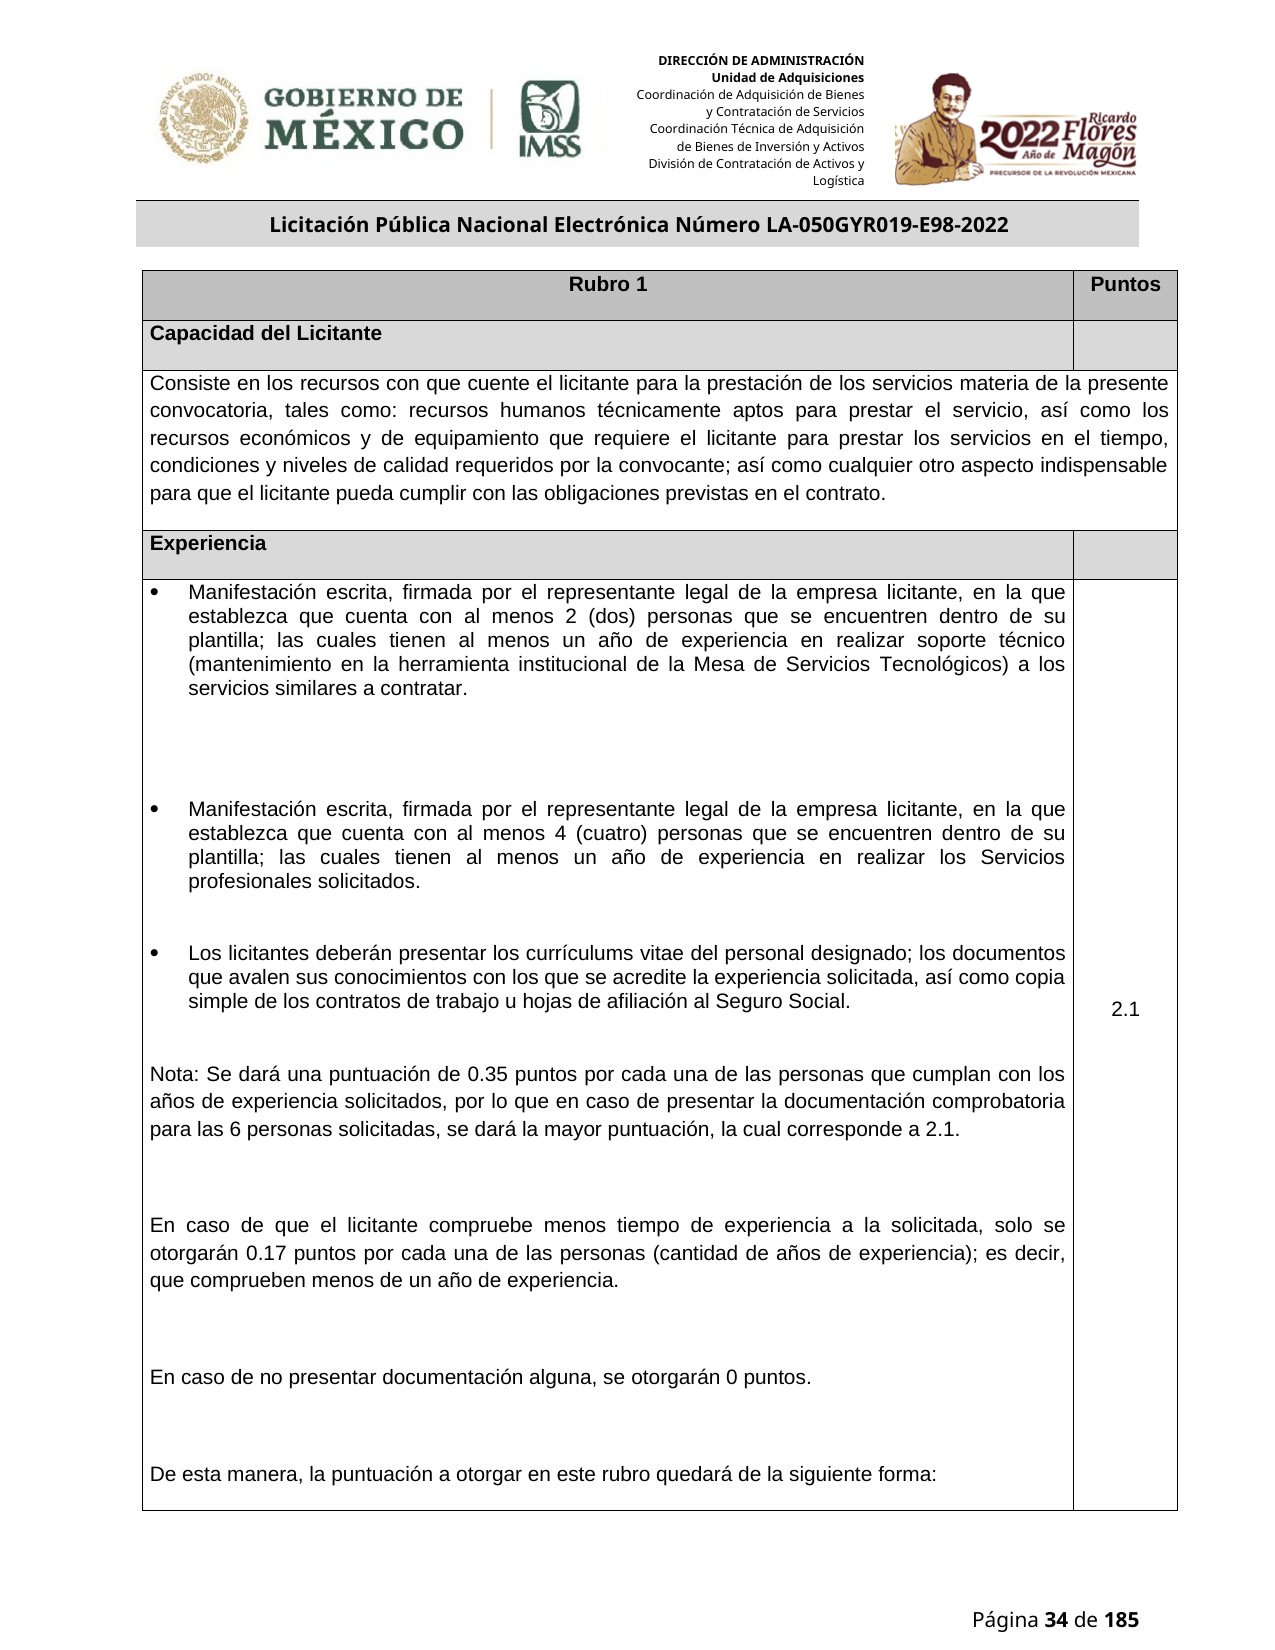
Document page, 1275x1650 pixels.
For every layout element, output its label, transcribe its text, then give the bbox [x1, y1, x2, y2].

table_cell [1074, 531, 1177, 579]
table_cell [1074, 321, 1177, 370]
table_header Puntos [1074, 271, 1177, 320]
table_cell 2.1 [1074, 580, 1177, 1510]
table_cell Experiencia [143, 531, 1073, 579]
picture [147, 67, 608, 174]
picture [895, 67, 1139, 192]
table_cell Capacidad del Licitante [143, 321, 1073, 370]
table_cell Consiste en los recursos con que cuente el licitante para la prestación de los servicios materia de la presente convocatoria, tales como: recursos humanos técnicamente aptos para prestar el servicio, así como los recursos económicos y de equipamiento que requiere el licitante para prestar los servicios en el tiempo, condiciones y niveles de calidad requeridos por la convocante; así como cualquier otro aspecto indispensable para que el licitante pueda cumplir con las obligaciones previstas en el contrato. [143, 371, 1177, 529]
table_header Rubro 1 [143, 271, 1073, 320]
